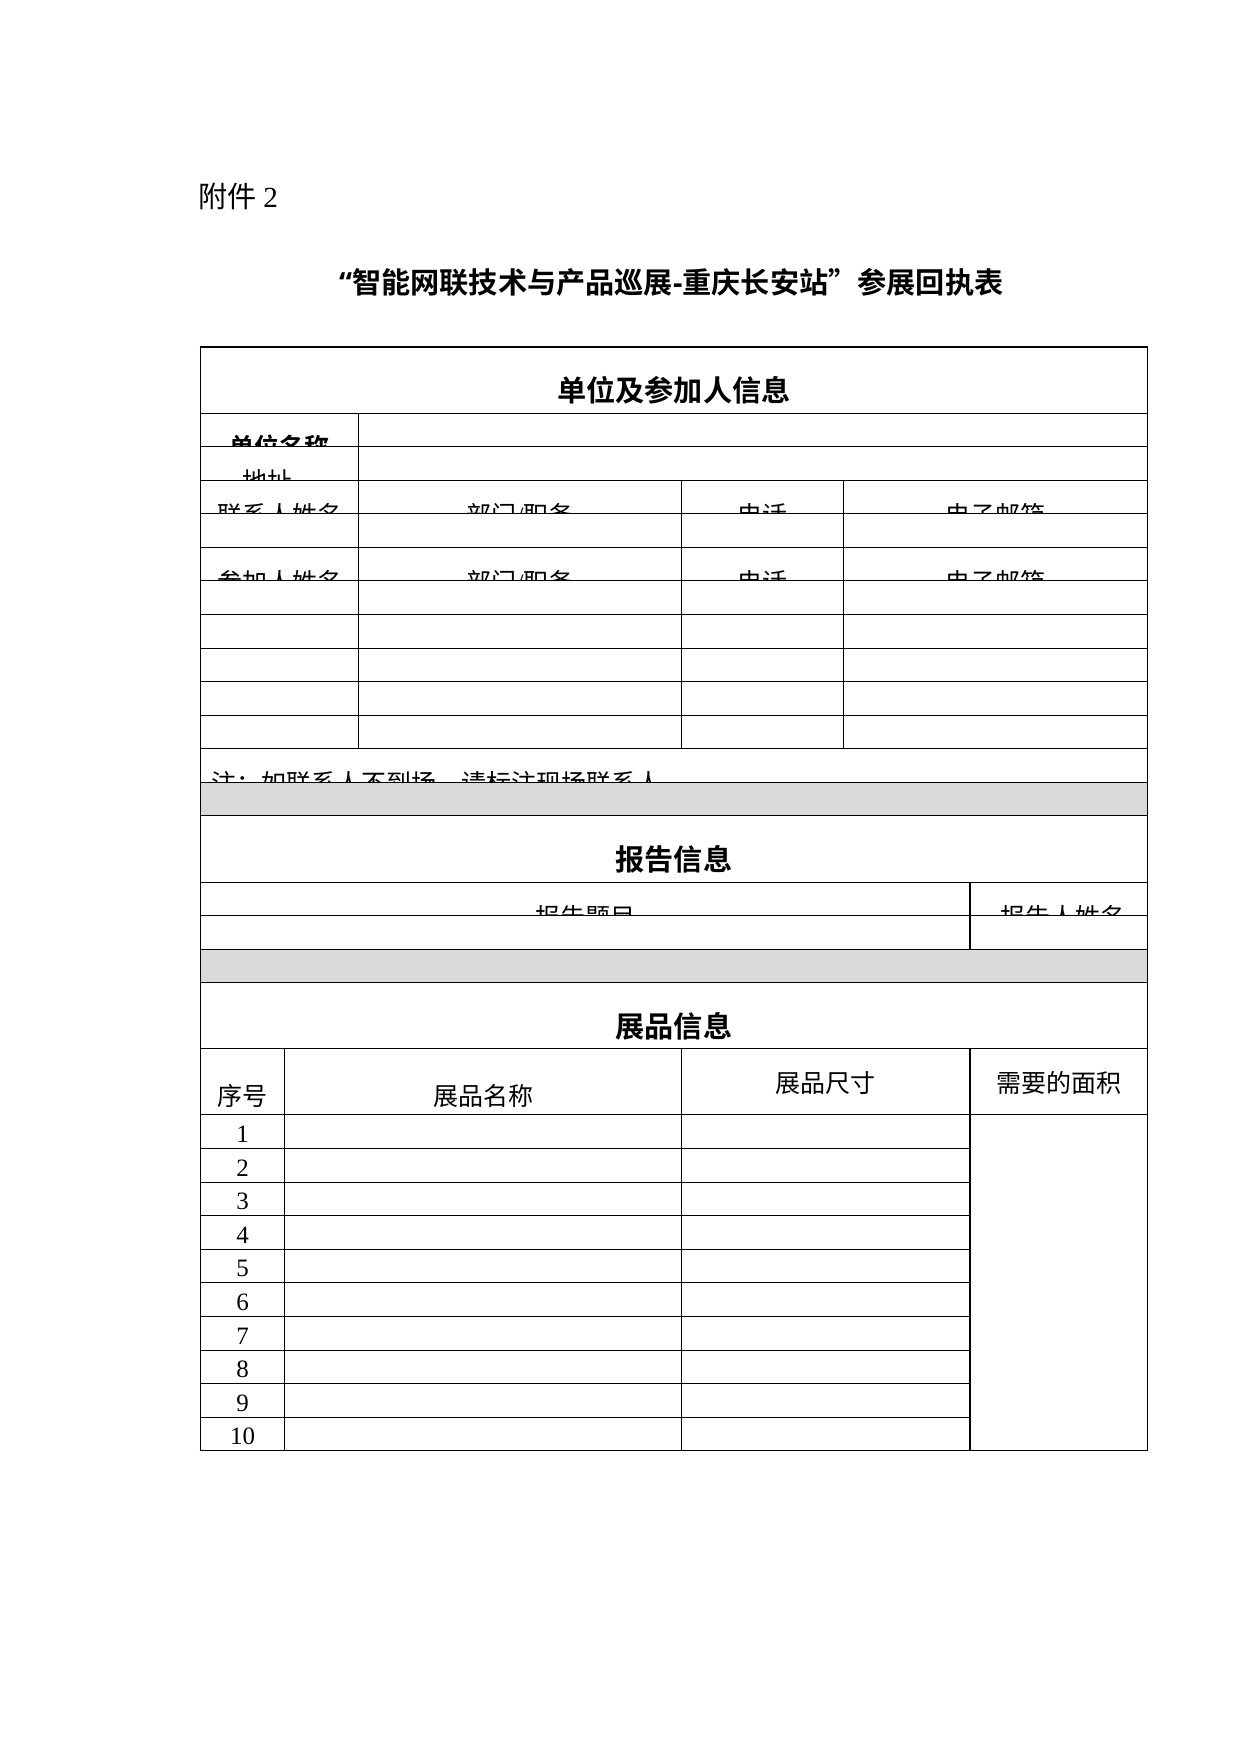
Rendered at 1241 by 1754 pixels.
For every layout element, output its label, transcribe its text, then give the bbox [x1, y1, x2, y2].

table_cell [201, 950, 1147, 982]
table_cell [201, 783, 1147, 815]
text 附件 2 [198, 162, 1053, 227]
table_cell [682, 1384, 969, 1417]
table_cell [682, 1216, 969, 1249]
table_cell [201, 514, 358, 547]
table_cell [682, 581, 843, 614]
table_cell [359, 716, 681, 748]
table_cell [359, 514, 681, 547]
table_cell 展品信息 [201, 983, 1147, 1048]
table_cell 报告人姓名 [971, 883, 1147, 915]
table_cell [682, 514, 843, 547]
table_cell [201, 615, 358, 648]
table_cell [201, 649, 358, 681]
table_cell [844, 615, 1147, 648]
table_cell 部门/职务 [359, 548, 681, 580]
table_cell 10 [201, 1418, 284, 1450]
table_cell [285, 1250, 681, 1282]
table_cell 7 [201, 1317, 284, 1349]
table_cell 3 [201, 1183, 284, 1215]
table_cell 报告题目 [201, 883, 969, 915]
table_cell [844, 682, 1147, 715]
table_cell [359, 615, 681, 648]
table_cell 报告信息 [201, 816, 1147, 882]
table_cell 5 [201, 1250, 284, 1282]
table_cell 需要的面积 （m2） [971, 1049, 1147, 1114]
table_cell [682, 1149, 969, 1182]
table_cell [844, 716, 1147, 748]
table_cell 8 [201, 1351, 284, 1383]
table_cell [844, 514, 1147, 547]
table_cell [844, 649, 1147, 681]
table_cell 1 [201, 1115, 284, 1148]
table_cell [285, 1216, 681, 1249]
table_cell [359, 447, 1147, 480]
table_cell [285, 1115, 681, 1148]
table_cell [359, 682, 681, 715]
table_cell [285, 1317, 681, 1349]
table_cell 地址 [201, 447, 358, 480]
table_cell [285, 1149, 681, 1182]
table_cell 注：如联系人不到场，请标注现场联系人 [201, 749, 1147, 782]
table_cell [682, 649, 843, 681]
table_cell [844, 581, 1147, 614]
table_cell 电子邮箱 [844, 481, 1147, 513]
table_cell 联系人姓名 [201, 481, 358, 513]
table_cell [359, 581, 681, 614]
table_cell 9 [201, 1384, 284, 1417]
table_cell [682, 1183, 969, 1215]
table_cell 部门/职务 [359, 481, 681, 513]
table_header 单位及参加人信息 [201, 348, 1147, 412]
table_cell [285, 1283, 681, 1316]
text “智能网联技术与产品巡展-重庆长安站”参展回执表 [339, 248, 1053, 313]
table_cell [201, 916, 969, 949]
table_cell 展品名称 [285, 1049, 681, 1114]
table_cell 序号 [201, 1049, 284, 1114]
table_cell [201, 716, 358, 748]
table_cell [285, 1384, 681, 1417]
table_cell [285, 1183, 681, 1215]
table_cell [359, 414, 1147, 446]
table_cell 2 [201, 1149, 284, 1182]
table_cell [682, 1317, 969, 1349]
table_cell 电话 [682, 481, 843, 513]
table_cell 展品尺寸 （长 mm*宽 mm*高 mm） [682, 1049, 969, 1114]
table_cell [682, 1283, 969, 1316]
table_cell 4 [201, 1216, 284, 1249]
table_cell 参加人姓名 [201, 548, 358, 580]
table_cell 单位名称 [201, 414, 358, 446]
table_cell [971, 1115, 1147, 1450]
table_cell 电子邮箱 [844, 548, 1147, 580]
table_cell [201, 682, 358, 715]
table_cell [682, 615, 843, 648]
table_cell [285, 1418, 681, 1450]
table_cell [682, 1250, 969, 1282]
table_cell [285, 1351, 681, 1383]
table_cell [682, 1351, 969, 1383]
table_cell [971, 916, 1147, 949]
table_cell 6 [201, 1283, 284, 1316]
table_cell [682, 682, 843, 715]
table_cell [682, 1418, 969, 1450]
table_cell [682, 1115, 969, 1148]
table_cell [682, 716, 843, 748]
table_cell 电话 [682, 548, 843, 580]
table_cell [359, 649, 681, 681]
table_cell [201, 581, 358, 614]
